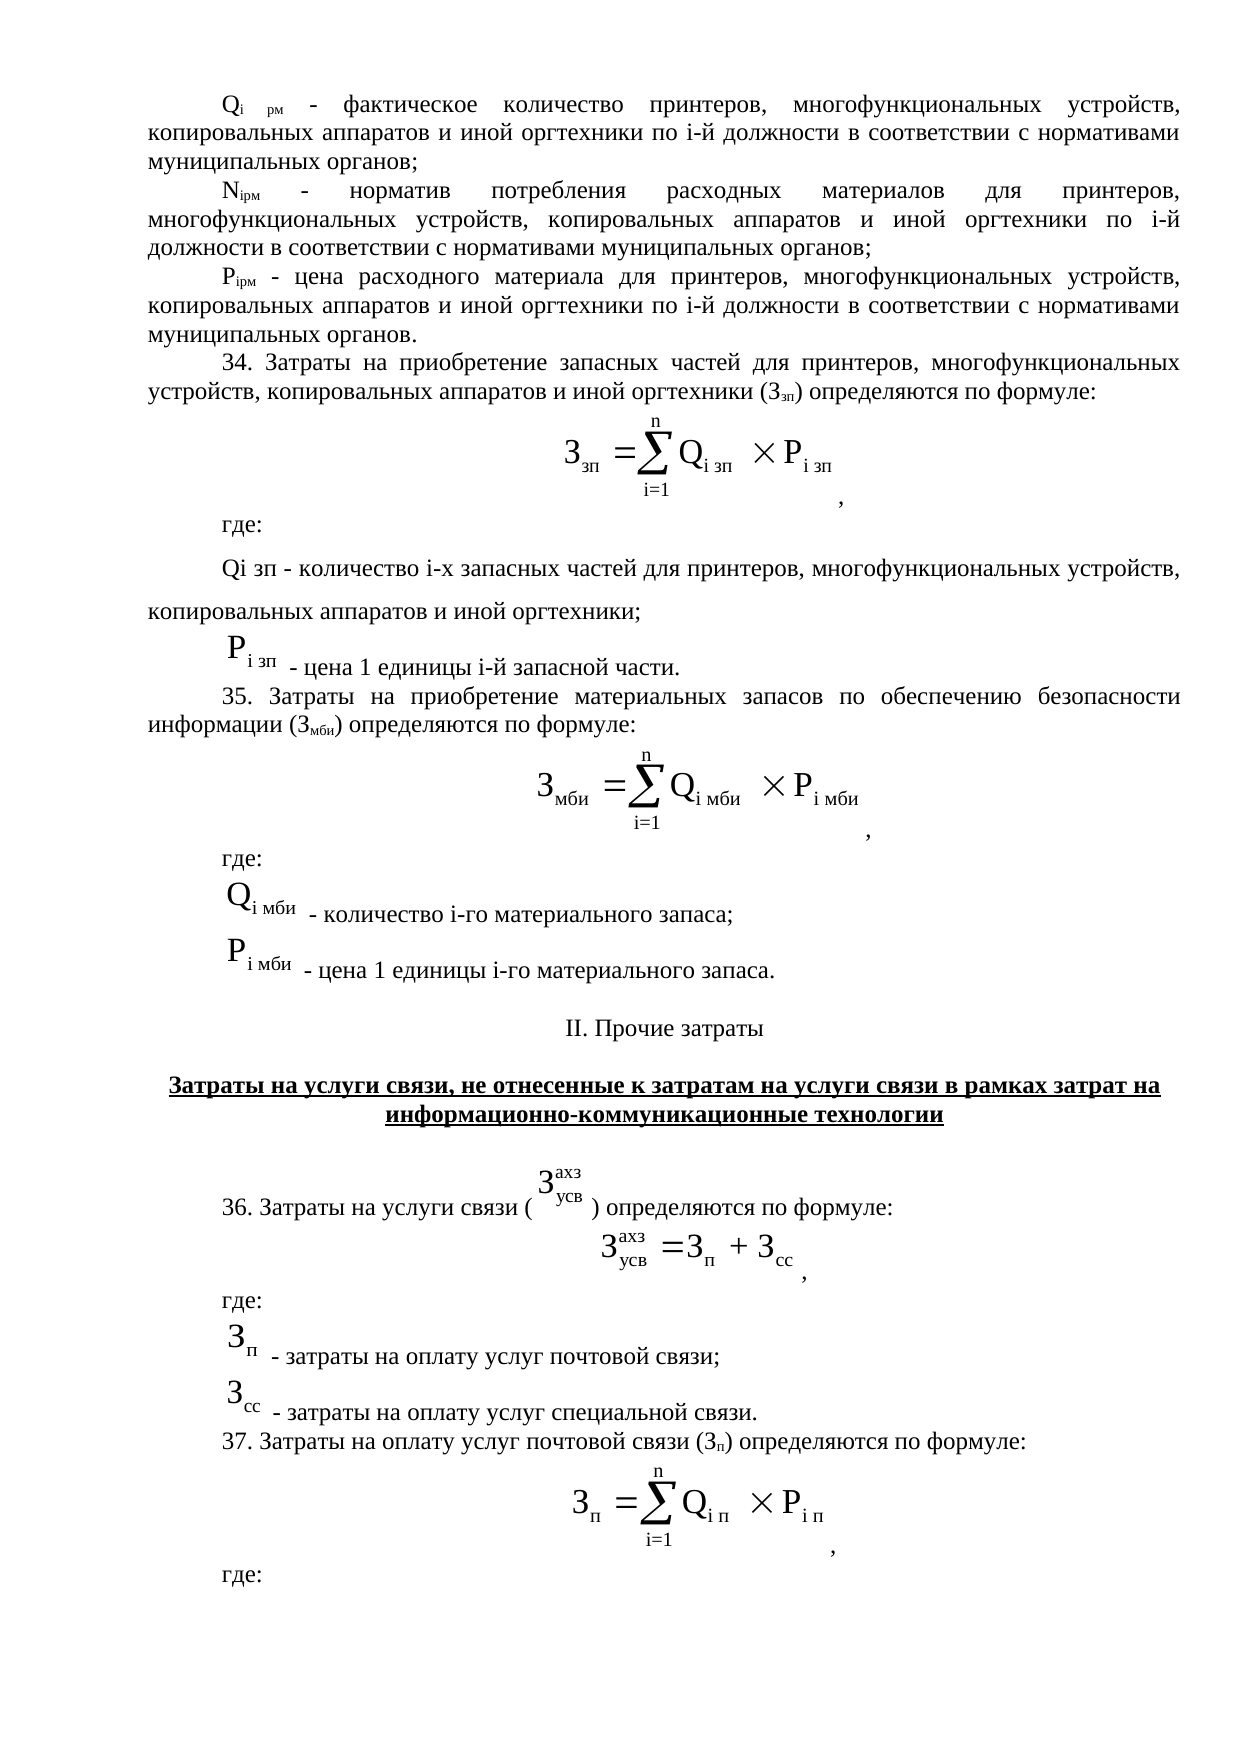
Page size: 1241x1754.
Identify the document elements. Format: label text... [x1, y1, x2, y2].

text , [148, 738, 1181, 843]
text где: [148, 509, 1181, 538]
text - цена 1 единицы i-й запасной части. [148, 624, 1181, 681]
text II. Прочие затраты [148, 1013, 1181, 1042]
text Piрм - цена расходного материала для принтеров, многофункциональных устройств, копировальных аппаратов и иной оргтехники по i-й должности в соответствии с нормативами муниципальных органов. [148, 261, 1181, 347]
text 34. Затраты на приобретение запасных частей для принтеров, многофункциональных устройств, копировальных аппаратов и иной оргтехники (Ззп) определяются по формуле: [148, 347, 1181, 405]
text 37. Затраты на оплату услуг почтовой связи (Зп) определяются по формуле: [148, 1426, 1181, 1455]
text - цена 1 единицы i-го материального запаса. [148, 928, 1181, 984]
text , [148, 1221, 1181, 1285]
text - затраты на оплату услуг специальной связи. [148, 1370, 1181, 1426]
text Qi зп - количество i-х запасных частей для принтеров, многофункциональных устройств, копировальных аппаратов и иной оргтехники; [148, 538, 1181, 624]
text Затраты на услуги связи, не отнесенные к затратам на услуги связи в рамках затрат на информационно-коммуникационные технологии [148, 1070, 1181, 1128]
text Qi рм - фактическое количество принтеров, многофункциональных устройств, копировальных аппаратов и иной оргтехники по i-й должности в соответствии с нормативами муниципальных органов; [148, 89, 1181, 175]
text где: [148, 843, 1181, 872]
text - количество i-го материального запаса; [148, 872, 1181, 928]
text 36. Затраты на услуги связи () определяются по формуле: [148, 1157, 1181, 1221]
text , [148, 1455, 1181, 1559]
text 35. Затраты на приобретение материальных запасов по обеспечению безопасности информации (Змби) определяются по формуле: [148, 681, 1181, 738]
text , [148, 405, 1181, 509]
text - затраты на оплату услуг почтовой связи; [148, 1313, 1181, 1370]
text Niрм - норматив потребления расходных материалов для принтеров, многофункциональных устройств, копировальных аппаратов и иной оргтехники по i-й должности в соответствии с нормативами муниципальных органов; [148, 175, 1181, 261]
text где: [148, 1285, 1181, 1313]
text где: [148, 1559, 1181, 1588]
